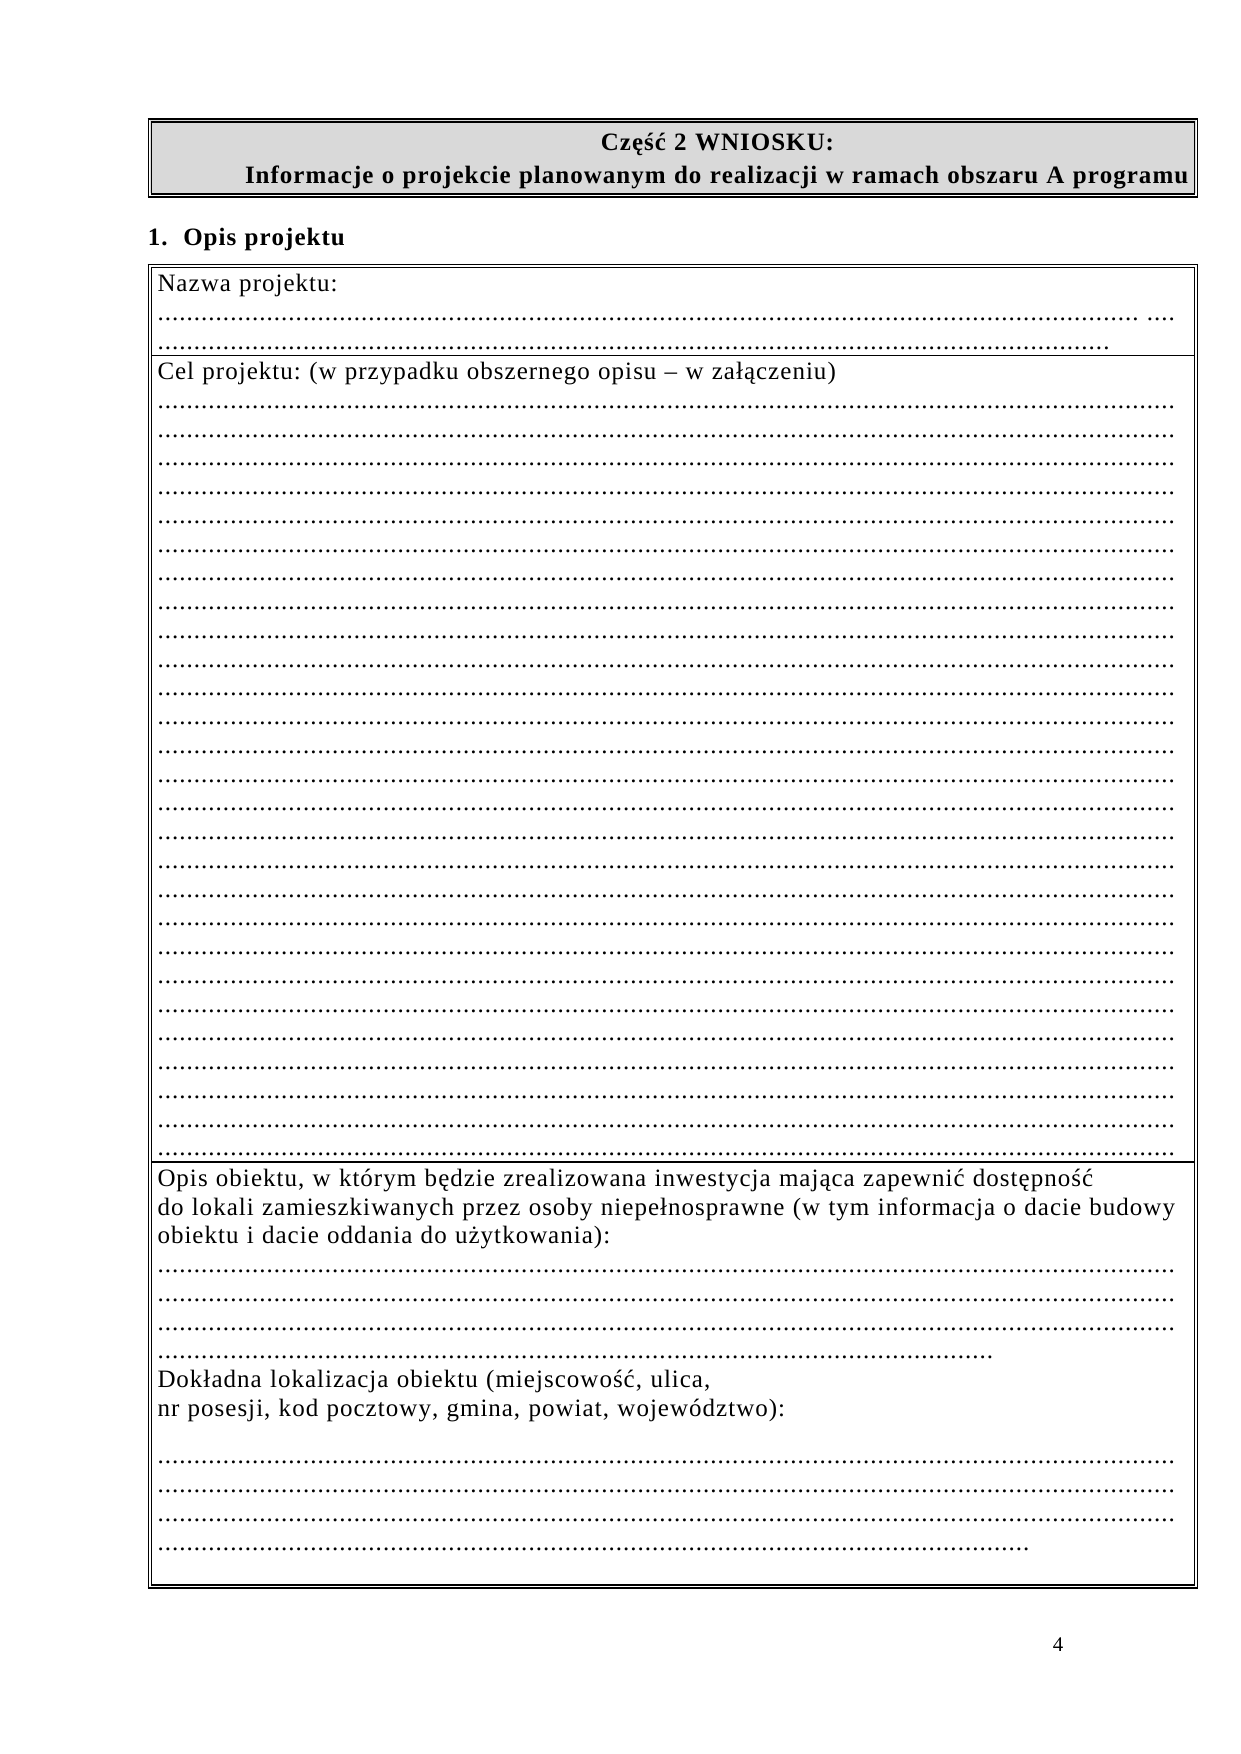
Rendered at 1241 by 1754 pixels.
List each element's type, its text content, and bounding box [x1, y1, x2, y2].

table_cell Cel projektu: (w przypadku obszernego opisu – w załączeniu) .................................................................................................................................................................................................................................................................................................................................................................................................................................................................................................................................................................................................................................................................................................................................................................................................................................................................................................................................................................................................................................................................................................................................................................................................................................................................................................................................................................................................................................................................................................................................................................................................................................................................................................................................................................................................................................................................................................................................................................................................................................................................................................................................................................................................................................................................................................................................................................................................................................................................................................................................................................................................................................................................................................................................................................................................................................................................................................................................................................................................................................................................................................................................................................................................................................................................................................................................................................................................................................................................................................................................................................................................................................................................................................................................................................................................................................................................................................................................... [152, 356, 1194, 1161]
table_header Część 2 WNIOSKU: Informacje o projekcie planowanym do realizacji w ramach obszaru A programu [152, 123, 1194, 193]
table_header Nazwa projektu: ....................................................................................................................................... ....................................................................................................................................... [152, 268, 1194, 355]
text 1. Opis projektu [148, 222, 1137, 251]
table_cell Opis obiektu, w którym będzie zrealizowana inwestycja mająca zapewnić dostępność do lokali zamieszkiwanych przez osoby niepełnosprawne (w tym informacja o dacie budowy obiektu i dacie oddania do użytkowania): ....................................................................................................................................................................................................................................................................................................................................................................................................................................................................................................................................................... Dokładna lokalizacja obiektu (miejscowość, ulica, nr posesji, kod pocztowy, gmina, powiat, województwo): ............................................................................................................................................................................................................................................................................................................................................................................................................................................................................................................................................................ [152, 1163, 1194, 1584]
